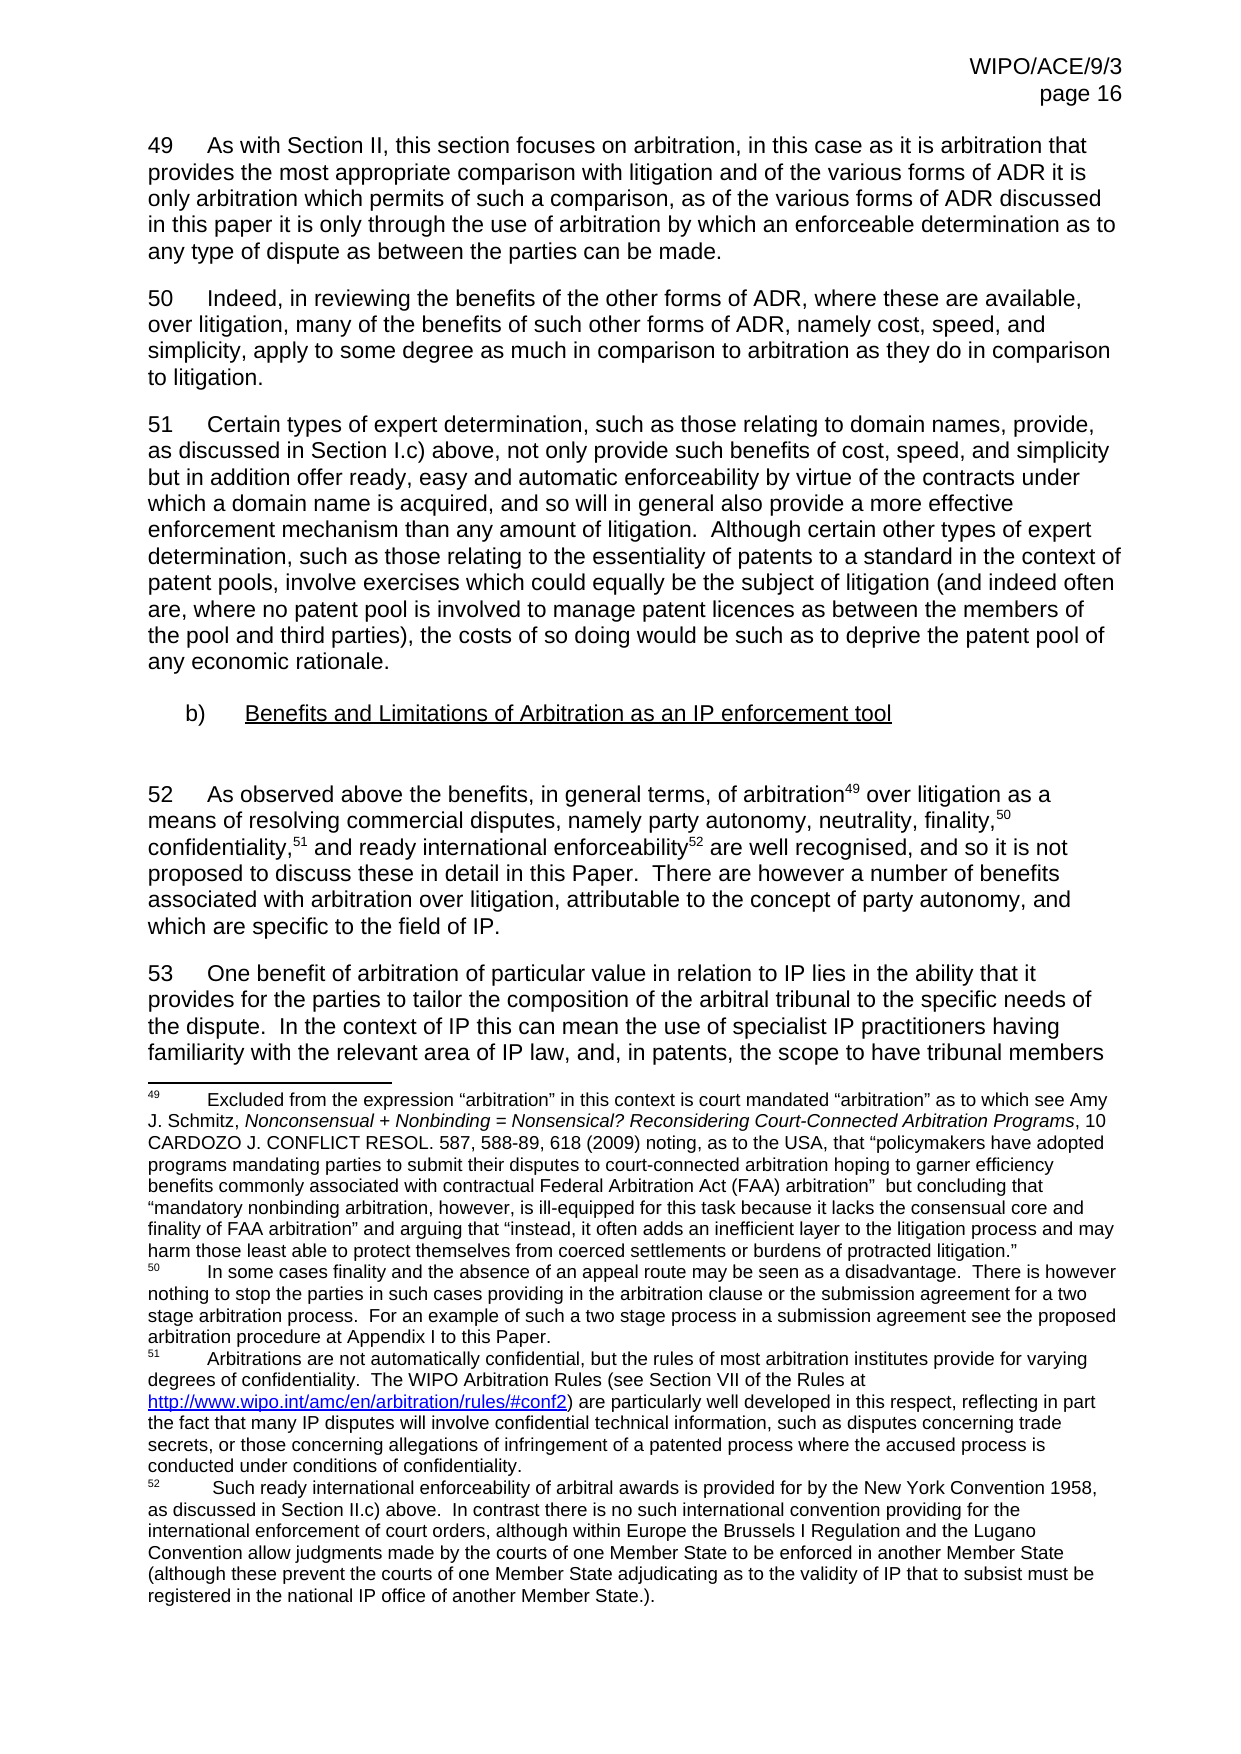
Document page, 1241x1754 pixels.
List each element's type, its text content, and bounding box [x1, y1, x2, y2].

text As observed above the benefits, in general terms, of arbitration over litigation as a means of resolving commercial disputes, namely party autonomy, neutrality, finality, confidentiality, and ready international enforceability are well recognised, and so it is not proposed to discuss these in detail in this Paper. There are however a number of benefits associated with arbitration over litigation, attributable to the concept of party autonomy, and which are specific to the field of IP. [148, 781, 1122, 939]
text Indeed, in reviewing the benefits of the other forms of ADR, where these are available, over litigation, many of the benefits of such other forms of ADR, namely cost, speed, and simplicity, apply to some degree as much in comparison to arbitration as they do in comparison to litigation. [148, 285, 1122, 390]
text Certain types of expert determination, such as those relating to domain names, provide, as discussed in Section I.c) above, not only provide such benefits of cost, speed, and simplicity but in addition offer ready, easy and automatic enforceability by virtue of the contracts under which a domain name is acquired, and so will in general also provide a more effective enforcement mechanism than any amount of litigation. Although certain other types of expert determination, such as those relating to the essentiality of patents to a standard in the context of patent pools, involve exercises which could equally be the subject of litigation (and indeed often are, where no patent pool is involved to manage patent licences as between the members of the pool and third parties), the costs of so doing would be such as to deprive the patent pool of any economic rationale. [148, 411, 1122, 674]
text As with Section II, this section focuses on arbitration, in this case as it is arbitration that provides the most appropriate comparison with litigation and of the various forms of ADR it is only arbitration which permits of such a comparison, as of the various forms of ADR discussed in this paper it is only through the use of arbitration by which an enforceable determination as to any type of dispute as between the parties can be made. [148, 132, 1122, 264]
text One benefit of arbitration of particular value in relation to IP lies in the ability that it provides for the parties to tailor the composition of the arbitral tribunal to the specific needs of the dispute. In the context of IP this can mean the use of specialist IP practitioners having familiarity with the relevant area of IP law, and, in patents, the scope to have tribunal members who are suitably technically or scientifically qualified. Although there is a trend internationally towards the development of specialist IP courts this can often encounter resistance from court administrators, who fail to see why IP should be so favored over other areas of law, and from generalist judges, some of whom who are reluctant to see the range of cases that they hear reduced, or who are concerned about specialization within the courts as a matter of legal principle. Indeed, even where there is specialization, it is often very specific in nature, and so may apply only to particular areas of IP, such as patents, as opposed to all IP. [148, 960, 1122, 1065]
subtitle Benefits and Limitations of Arbitration as an IP enforcement tool [185, 699, 1122, 726]
